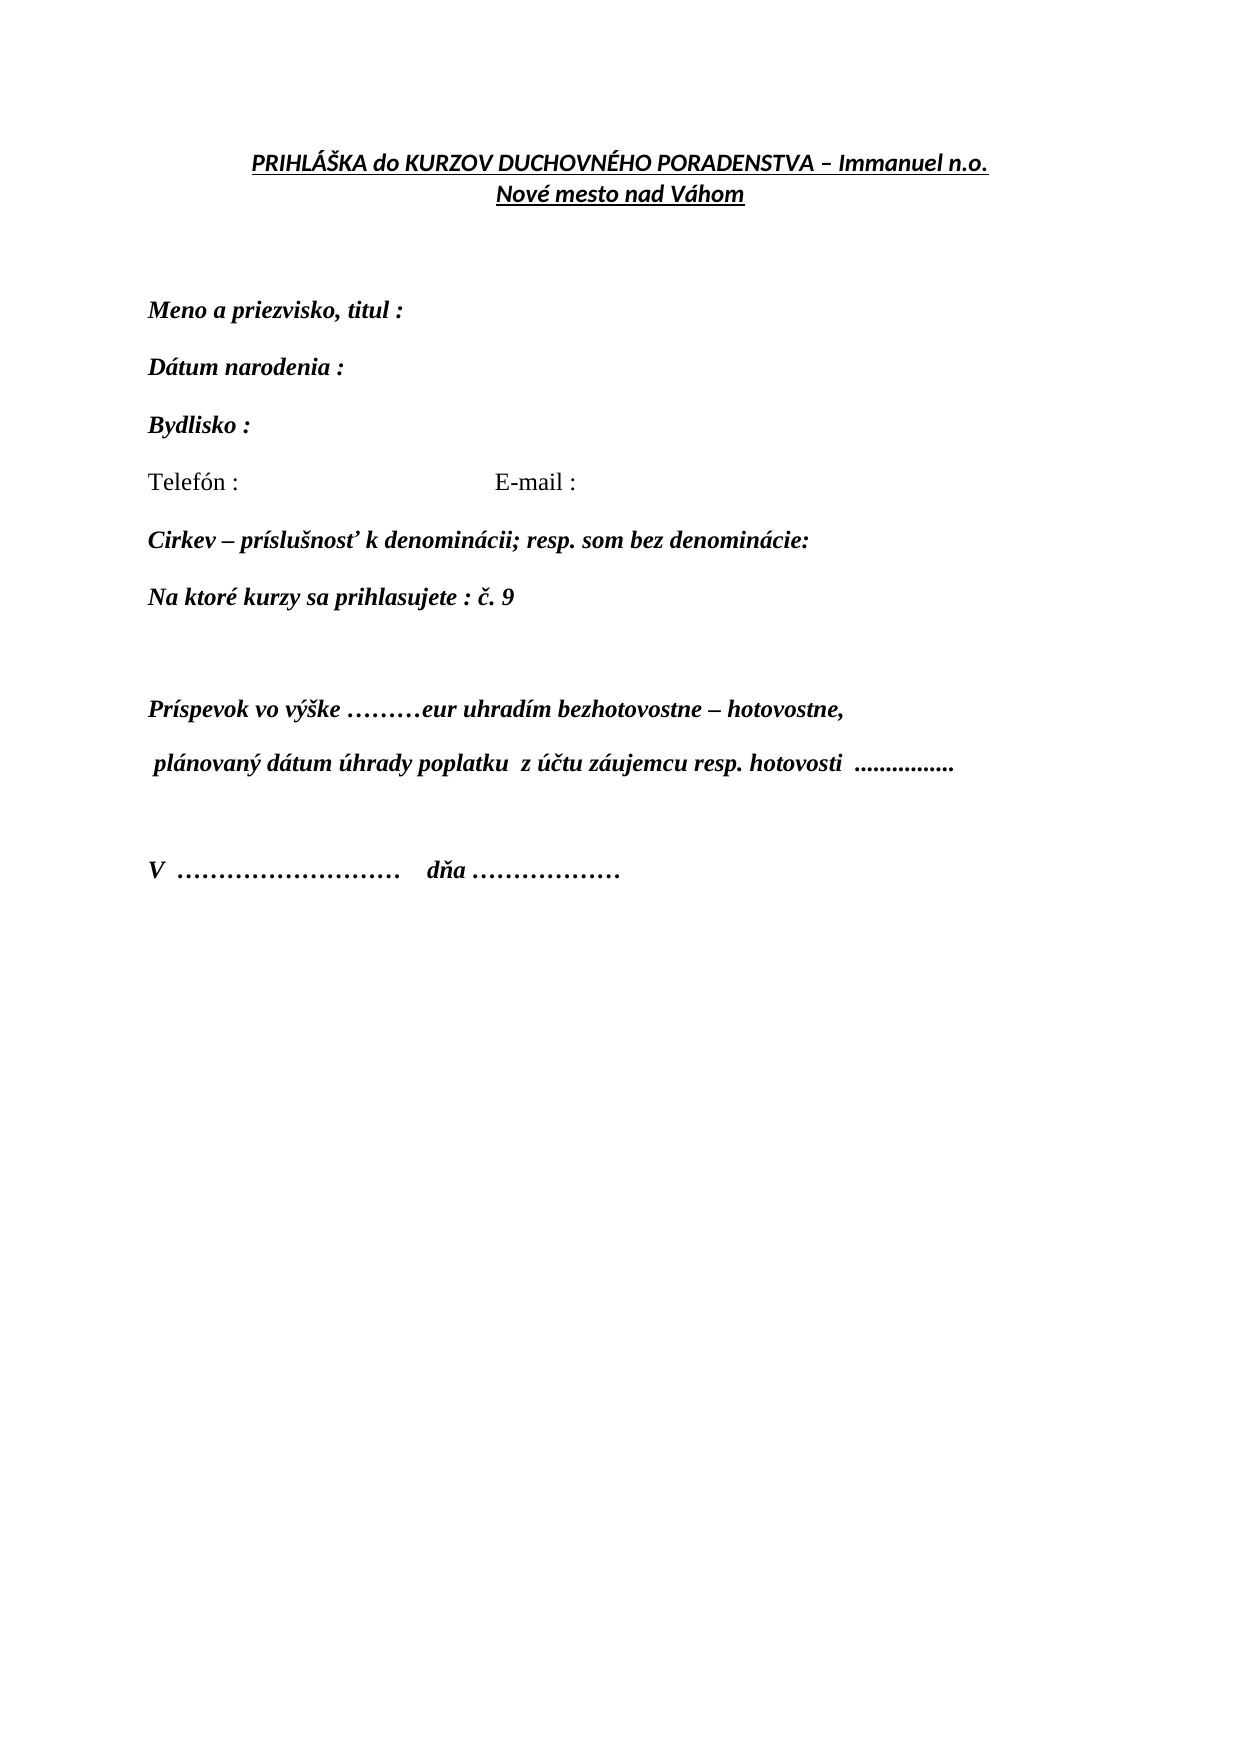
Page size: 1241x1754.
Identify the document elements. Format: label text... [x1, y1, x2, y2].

text Meno a priezvisko, titul : [148, 295, 1093, 324]
text Príspevok vo výške ………eur uhradím bezhotovostne – hotovostne, [148, 694, 1093, 722]
text plánovaný dátum úhrady poplatku z účtu záujemcu resp. hotovosti ................ [148, 748, 1093, 776]
text Dátum narodenia : [148, 352, 1093, 381]
text Na ktoré kurzy sa prihlasujete : č. 9 [148, 582, 1093, 611]
text Bydlisko : [148, 410, 1093, 439]
text Nové mesto nad Váhom [148, 178, 1093, 209]
text Cirkev – príslušnosť k denominácii; resp. som bez denominácie: [148, 525, 1093, 554]
text PRIHLÁŠKA do KURZOV DUCHOVNÉHO PORADENSTVA – Immanuel n.o. [148, 148, 1093, 178]
text V ……………………… dňa ……………… [148, 855, 1093, 884]
text Telefón : E-mail : [148, 467, 1093, 496]
